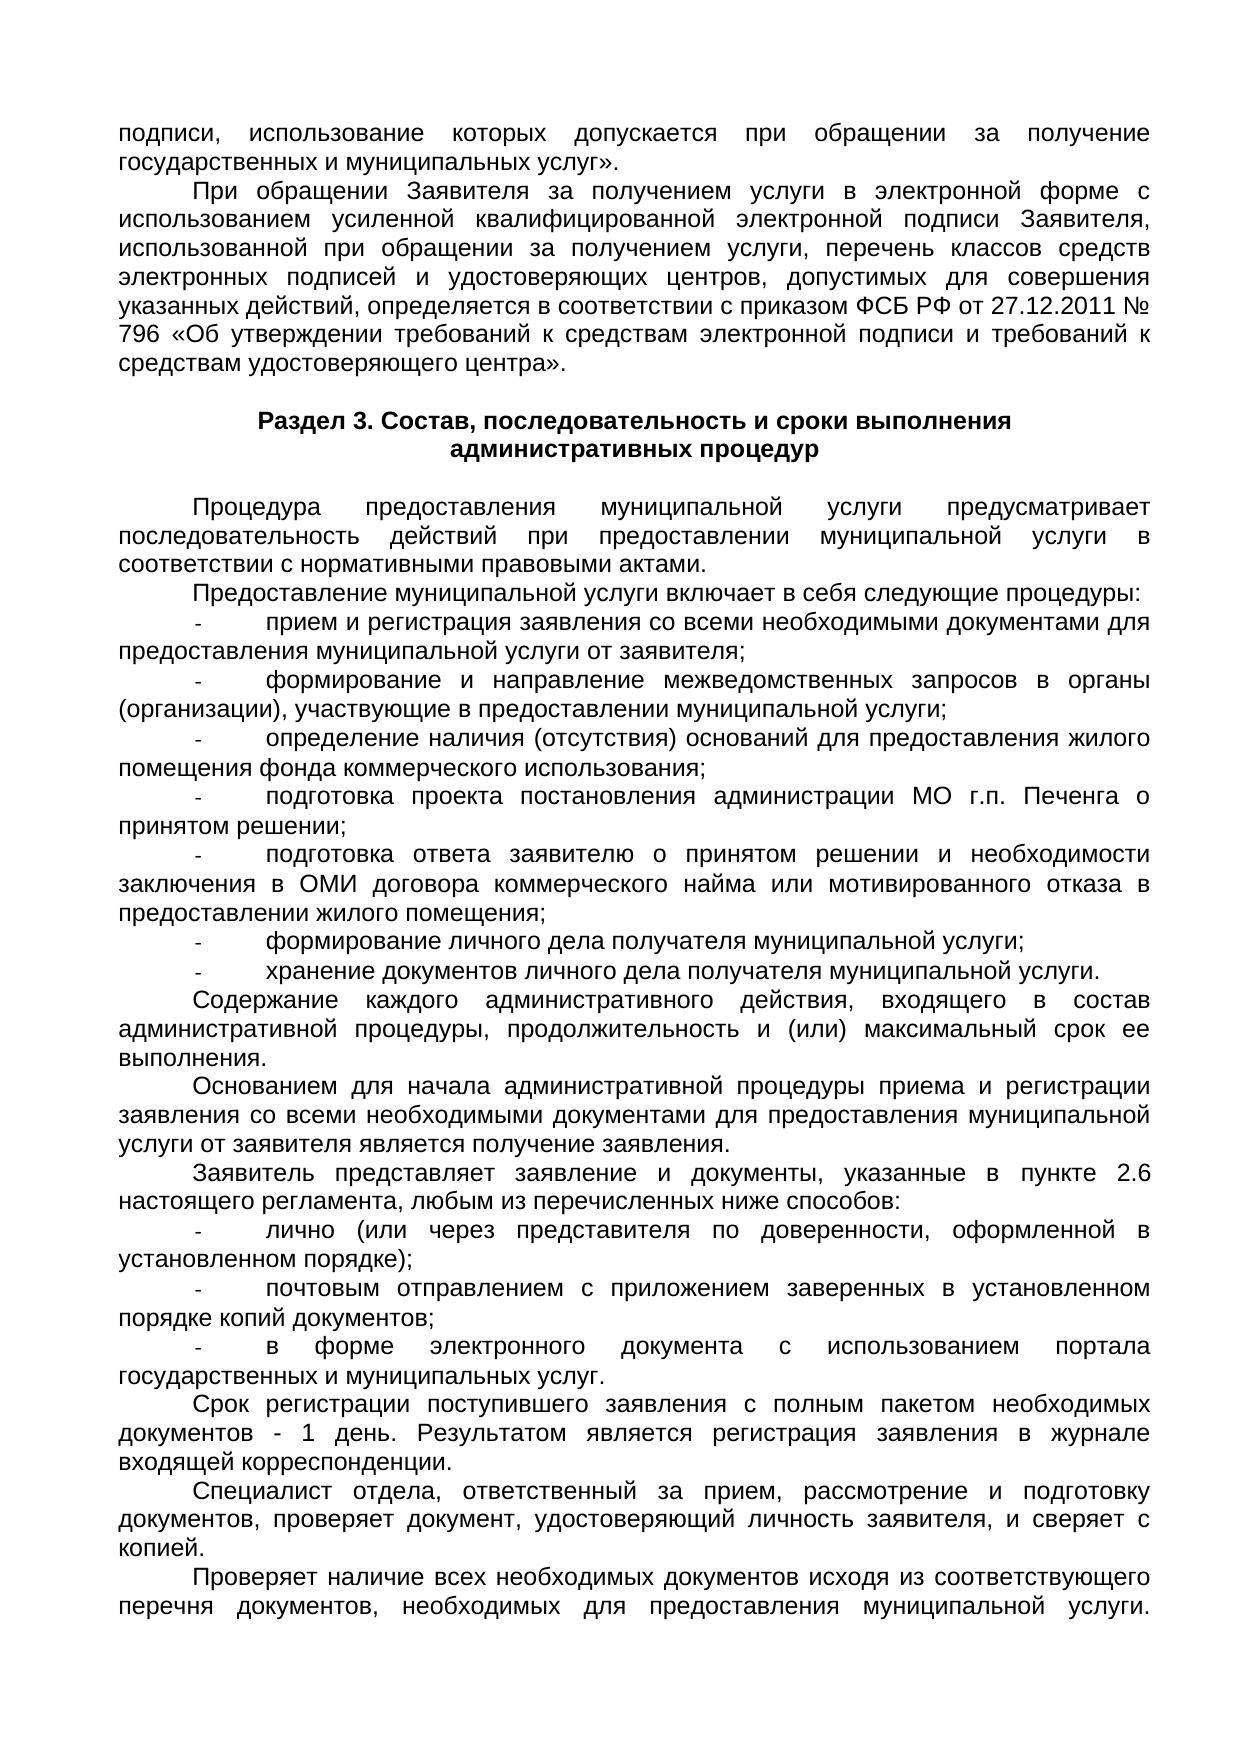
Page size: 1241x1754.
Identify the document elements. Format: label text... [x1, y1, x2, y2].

list почтовым отправлением с приложением заверенных в установленном порядке копий документов; [118, 1273, 1152, 1331]
list прием и регистрация заявления со всеми необходимыми документами для предоставления муниципальной услуги от заявителя; [118, 607, 1152, 665]
list лично (или через представителя по доверенности, оформленной в установленном порядке); [118, 1215, 1152, 1273]
text Основанием для начала административной процедуры приема и регистрации заявления со всеми необходимыми документами для предоставления муниципальной услуги от заявителя является получение заявления. [118, 1071, 1152, 1157]
list определение наличия (отсутствия) оснований для предоставления жилого помещения фонда коммерческого использования; [118, 723, 1152, 781]
list подготовка проекта постановления администрации МО г.п. Печенга о принятом решении; [118, 781, 1152, 839]
text Заявитель представляет заявление и документы, указанные в пункте 2.6 настоящего регламента, любым из перечисленных ниже способов: [118, 1157, 1152, 1215]
list формирование и направление межведомственных запросов в органы (организации), участвующие в предоставлении муниципальной услуги; [118, 665, 1152, 723]
text административных процедур [118, 434, 1152, 463]
list подготовка ответа заявителю о принятом решении и необходимости заключения в ОМИ договора коммерческого найма или мотивированного отказа в предоставлении жилого помещения; [118, 839, 1152, 926]
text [118, 1562, 1152, 1619]
text Срок регистрации поступившего заявления с полным пакетом необходимых документов - 1 день. Результатом является регистрация заявления в журнале входящей корреспонденции. [118, 1389, 1152, 1476]
list формирование личного дела получателя муниципальной услуги; [118, 926, 1152, 956]
text Процедура предоставления муниципальной услуги предусматривает последовательность действий при предоставлении муниципальной услуги в соответствии с нормативными правовыми актами. [118, 492, 1152, 578]
text При обращении Заявителя за получением услуги в электронной форме с использованием усиленной квалифицированной электронной подписи Заявителя, использованной при обращении за получением услуги, перечень классов средств электронных подписей и удостоверяющих центров, допустимых для совершения указанных действий, определяется в соответствии с приказом ФСБ РФ от 27.12.2011 № 796 «Об утверждении требований к средствам электронной подписи и требований к средствам удостоверяющего центра». [118, 176, 1152, 377]
list в форме электронного документа с использованием портала государственных и муниципальных услуг. [118, 1331, 1152, 1389]
list хранение документов личного дела получателя муниципальной услуги. [118, 956, 1152, 985]
text Предоставление муниципальной услуги включает в себя следующие процедуры: [118, 578, 1152, 607]
text Раздел 3. Состав, последовательность и сроки выполнения [118, 406, 1152, 434]
text Специалист отдела, ответственный за прием, рассмотрение и подготовку документов, проверяет документ, удостоверяющий личность заявителя, и сверяет с копией. [118, 1476, 1152, 1562]
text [118, 118, 1152, 176]
text Содержание каждого административного действия, входящего в состав административной процедуры, продолжительность и (или) максимальный срок ее выполнения. [118, 985, 1152, 1071]
